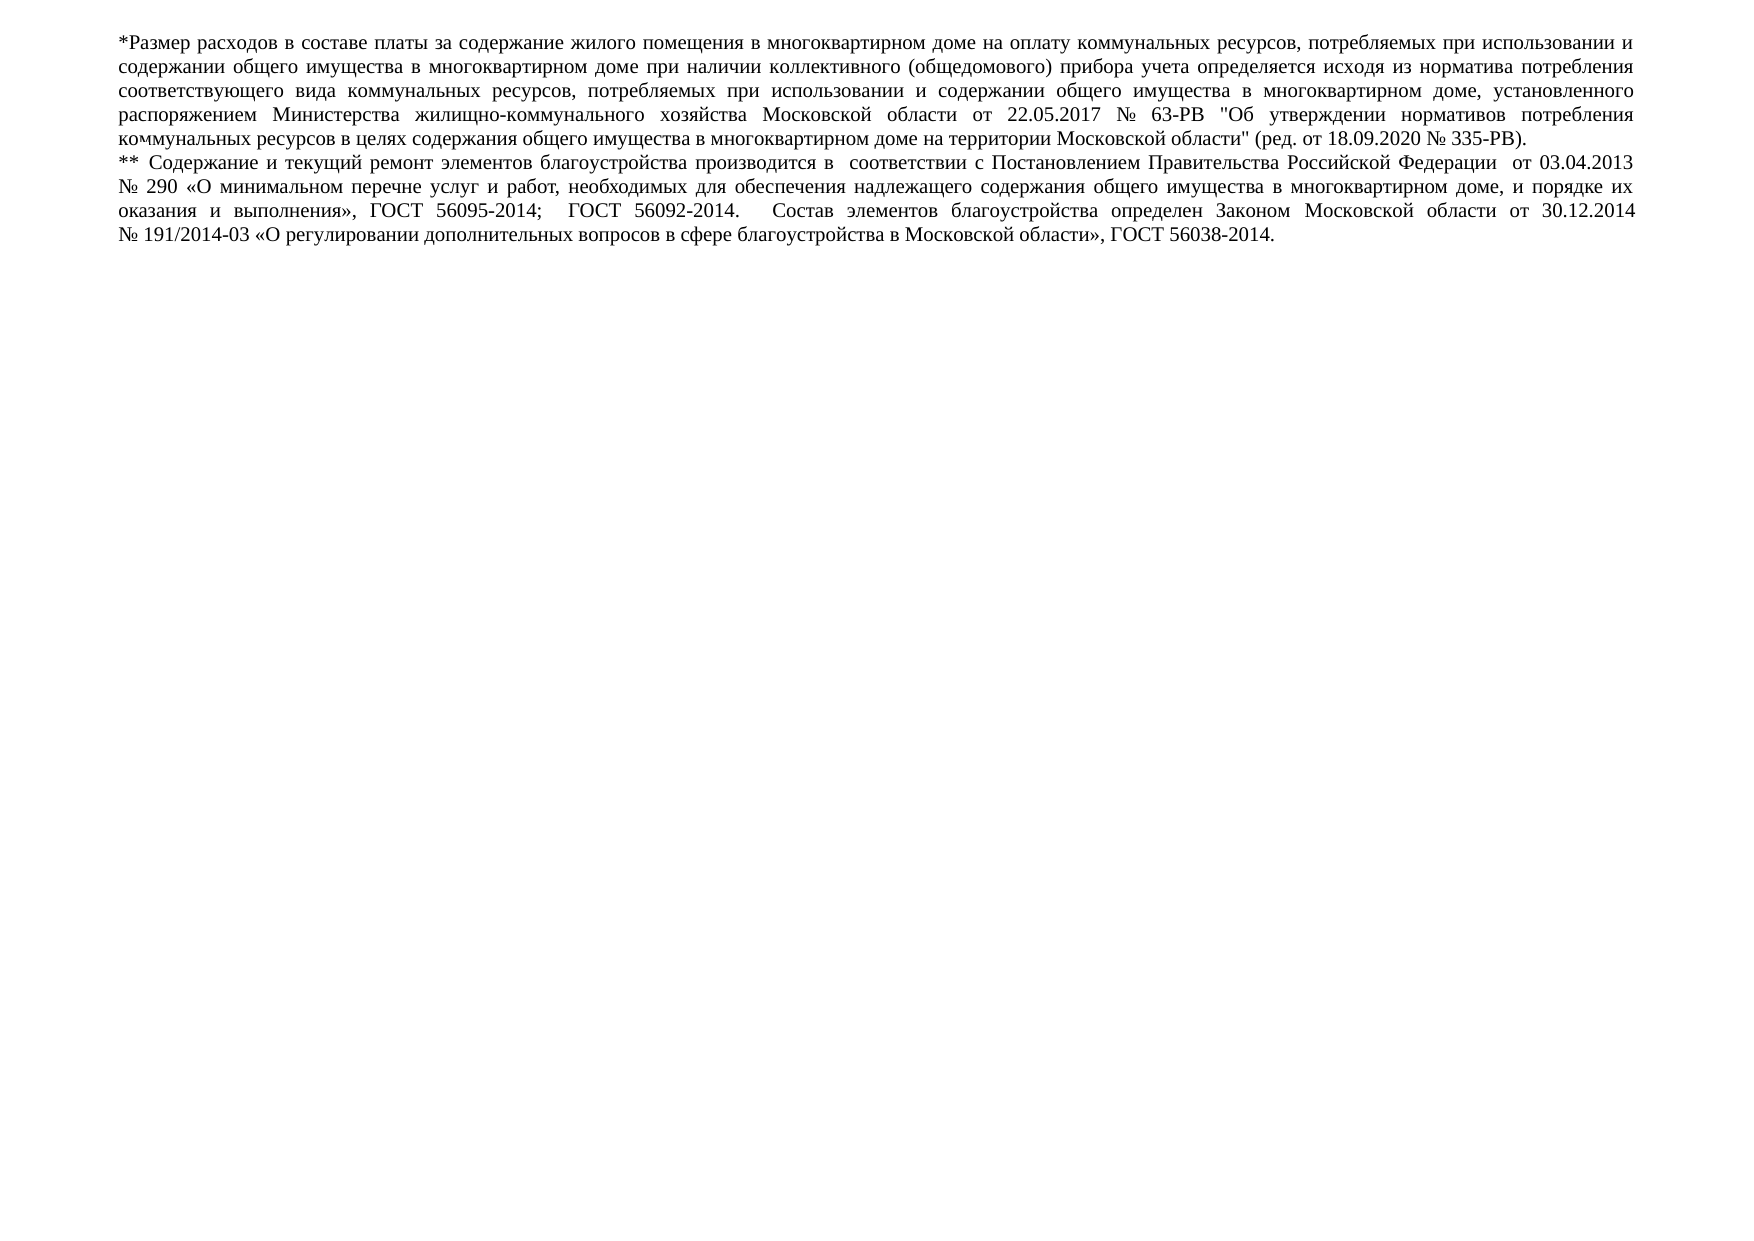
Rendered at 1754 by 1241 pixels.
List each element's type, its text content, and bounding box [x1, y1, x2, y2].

text *Размер расходов в составе платы за содержание жилого помещения в многоквартирном доме на оплату коммунальных ресурсов, потребляемых при использовании и содержании общего имущества в многоквартирном доме при наличии коллективного (общедомового) прибора учета определяется исходя из норматива потребления соответствующего вида коммунальных ресурсов, потребляемых при использовании и содержании общего имущества в многоквартирном доме, установленного распоряжением Министерства жилищно-коммунального хозяйства Московской области от 22.05.2017 № 63-РВ "Об утверждении нормативов потребления коммунальных ресурсов в целях содержания общего имущества в многоквартирном доме на территории Московской области" (ред. от 18.09.2020 № 335-РВ). [118, 29, 1636, 150]
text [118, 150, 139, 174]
text ** Содержание и текущий ремонт элементов благоустройства производится в соответствии с Постановлением Правительства Российской Федерации от 03.04.2013 № 290 «О минимальном перечне услуг и работ, необходимых для обеспечения надлежащего содержания общего имущества в многоквартирном доме, и порядке их оказания и выполнения», ГОСТ 56095-2014; ГОСТ 56092-2014. Состав элементов благоустройства определен Законом Московской области от 30.12.2014 № 191/2014-03 «О регулировании дополнительных вопросов в сфере благоустройства в Московской области», ГОСТ 56038-2014. [118, 174, 1636, 246]
